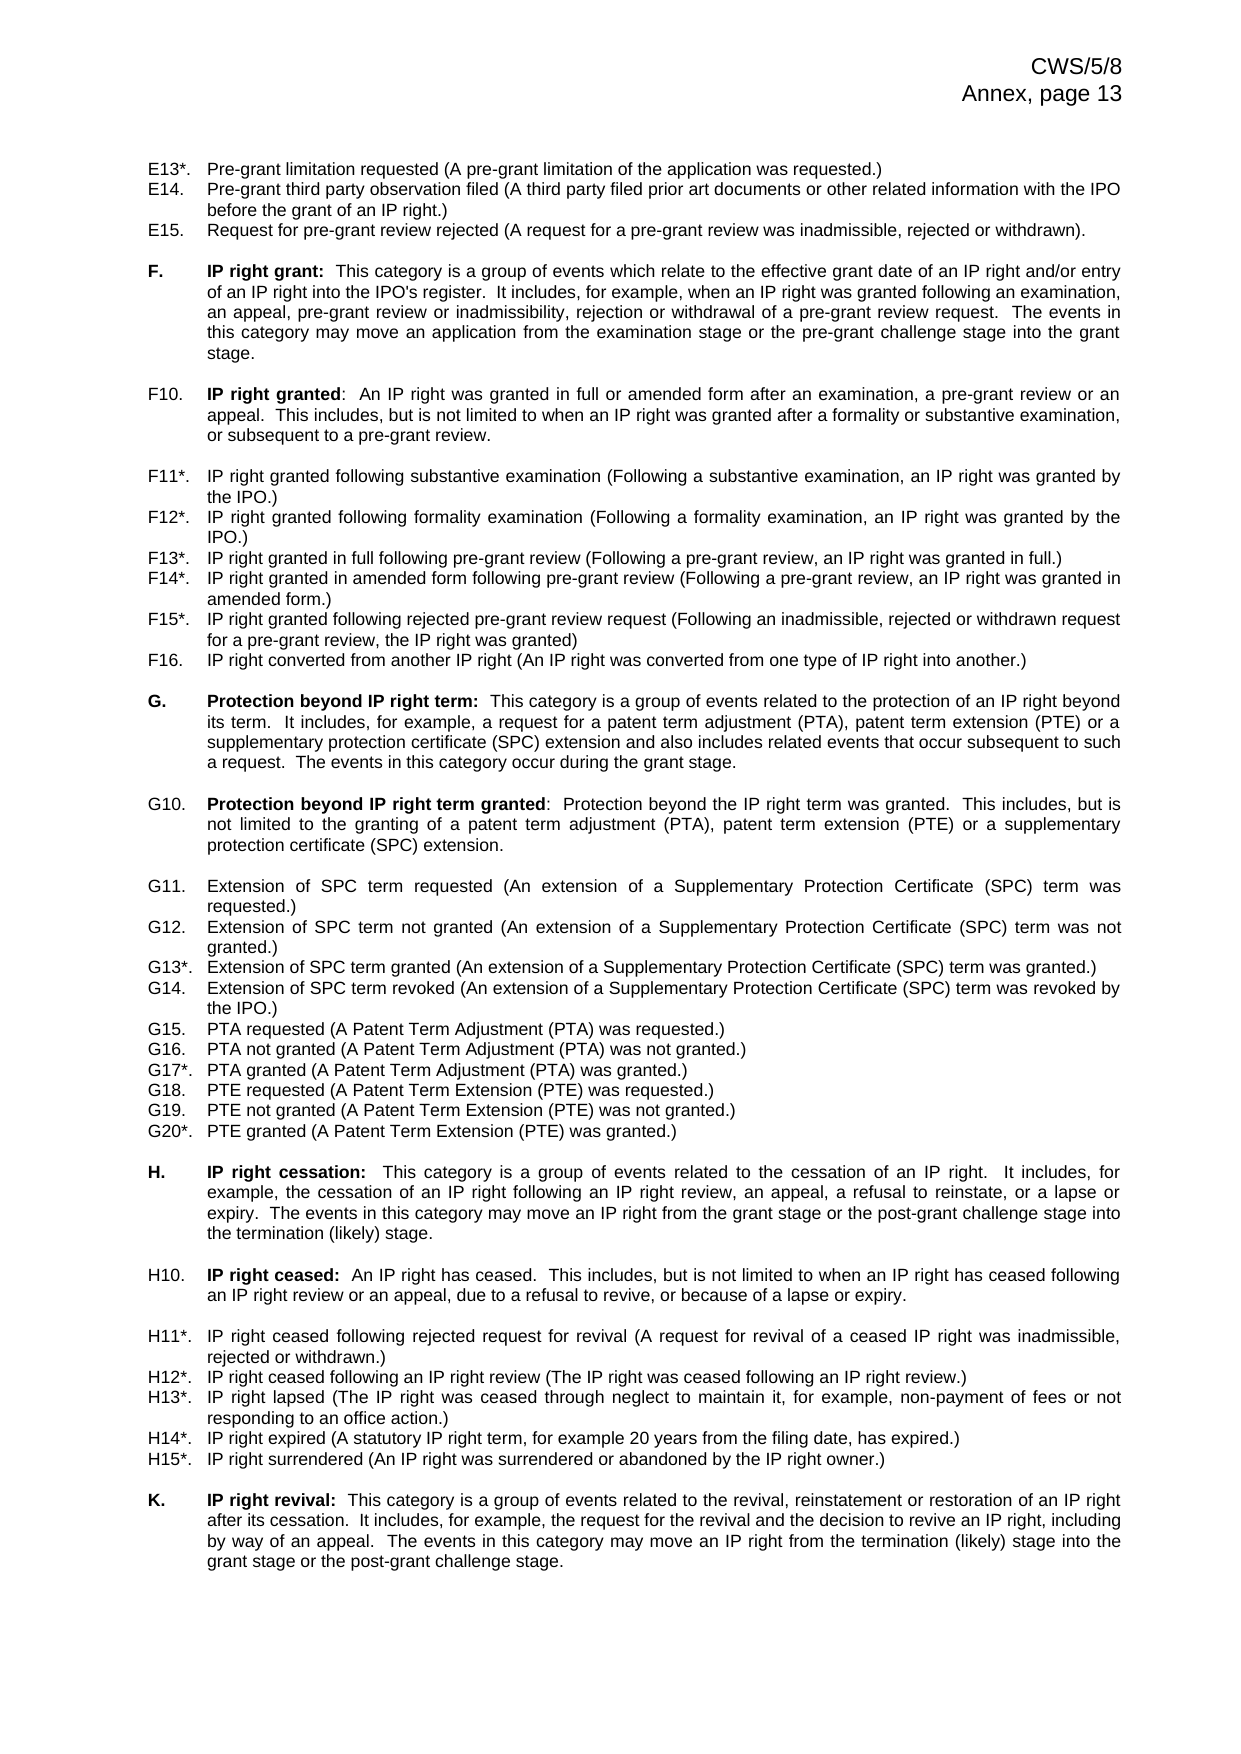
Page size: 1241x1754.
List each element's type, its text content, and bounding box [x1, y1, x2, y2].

text G17*. PTA granted (A Patent Term Adjustment (PTA) was granted.) [148, 1059, 1122, 1080]
text F. IP right grant: This category is a group of events which relate to the effective grant date of an IP right and/or entry of an IP right into the IPO's register. It includes, for example, when an IP right was granted following an examination, an appeal, pre-grant review or inadmissibility, rejection or withdrawal of a pre-grant review request. The events in this category may move an application from the examination stage or the pre-grant challenge stage into the grant stage. [148, 261, 1122, 363]
text H10. IP right ceased: An IP right has ceased. This includes, but is not limited to when an IP right has ceased following an IP right review or an appeal, due to a refusal to revive, or because of a lapse or expiry. [148, 1264, 1122, 1305]
text F15*. IP right granted following rejected pre-grant review request (Following an inadmissible, rejected or withdrawn request for a pre-grant review, the IP right was granted) [148, 609, 1122, 650]
text H12*. IP right ceased following an IP right review (The IP right was ceased following an IP right review.) [148, 1367, 1122, 1387]
text F14*. IP right granted in amended form following pre-grant review (Following a pre-grant review, an IP right was granted in amended form.) [148, 568, 1122, 609]
text G11. Extension of SPC term requested (An extension of a Supplementary Protection Certificate (SPC) term was requested.) [148, 876, 1122, 916]
text F16. IP right converted from another IP right (An IP right was converted from one type of IP right into another.) [148, 650, 1122, 670]
text F11*. IP right granted following substantive examination (Following a substantive examination, an IP right was granted by the IPO.) [148, 466, 1122, 507]
text F10. IP right granted: An IP right was granted in full or amended form after an examination, a pre-grant review or an appeal. This includes, but is not limited to when an IP right was granted after a formality or substantive examination, or subsequent to a pre-grant review. [148, 384, 1122, 445]
text G15. PTA requested (A Patent Term Adjustment (PTA) was requested.) [148, 1018, 1122, 1039]
text G18. PTE requested (A Patent Term Extension (PTE) was requested.) [148, 1080, 1122, 1100]
text H15*. IP right surrendered (An IP right was surrendered or abandoned by the IP right owner.) [148, 1448, 1122, 1469]
text E14. Pre-grant third party observation filed (A third party filed prior art documents or other related information with the IPO before the grant of an IP right.) [148, 179, 1122, 220]
text G14. Extension of SPC term revoked (An extension of a Supplementary Protection Certificate (SPC) term was revoked by the IPO.) [148, 978, 1122, 1018]
text G12. Extension of SPC term not granted (An extension of a Supplementary Protection Certificate (SPC) term was not granted.) [148, 916, 1122, 957]
text K. IP right revival: This category is a group of events related to the revival, reinstatement or restoration of an IP right after its cessation. It includes, for example, the request for the revival and the decision to revive an IP right, including by way of an appeal. The events in this category may move an IP right from the termination (likely) stage into the grant stage or the post-grant challenge stage. [148, 1490, 1122, 1571]
text F12*. IP right granted following formality examination (Following a formality examination, an IP right was granted by the IPO.) [148, 507, 1122, 548]
text H14*. IP right expired (A statutory IP right term, for example 20 years from the filing date, has expired.) [148, 1428, 1122, 1448]
text G10. Protection beyond IP right term granted: Protection beyond the IP right term was granted. This includes, but is not limited to the granting of a patent term adjustment (PTA), patent term extension (PTE) or a supplementary protection certificate (SPC) extension. [148, 793, 1122, 855]
text E13*. Pre-grant limitation requested (A pre-grant limitation of the application was requested.) [148, 158, 1122, 179]
text H. IP right cessation: This category is a group of events related to the cessation of an IP right. It includes, for example, the cessation of an IP right following an IP right review, an appeal, a refusal to reinstate, or a lapse or expiry. The events in this category may move an IP right from the grant stage or the post-grant challenge stage into the termination (likely) stage. [148, 1162, 1122, 1243]
text G20*. PTE granted (A Patent Term Extension (PTE) was granted.) [148, 1121, 1122, 1141]
text G13*. Extension of SPC term granted (An extension of a Supplementary Protection Certificate (SPC) term was granted.) [148, 957, 1122, 978]
text E15. Request for pre-grant review rejected (A request for a pre-grant review was inadmissible, rejected or withdrawn). [148, 220, 1122, 240]
text G19. PTE not granted (A Patent Term Extension (PTE) was not granted.) [148, 1100, 1122, 1121]
text F13*. IP right granted in full following pre-grant review (Following a pre-grant review, an IP right was granted in full.) [148, 548, 1122, 568]
text G. Protection beyond IP right term: This category is a group of events related to the protection of an IP right beyond its term. It includes, for example, a request for a patent term adjustment (PTA), patent term extension (PTE) or a supplementary protection certificate (SPC) extension and also includes related events that occur subsequent to such a request. The events in this category occur during the grant stage. [148, 691, 1122, 773]
text H13*. IP right lapsed (The IP right was ceased through neglect to maintain it, for example, non-payment of fees or not responding to an office action.) [148, 1387, 1122, 1428]
text H11*. IP right ceased following rejected request for revival (A request for revival of a ceased IP right was inadmissible, rejected or withdrawn.) [148, 1326, 1122, 1367]
text G16. PTA not granted (A Patent Term Adjustment (PTA) was not granted.) [148, 1039, 1122, 1059]
